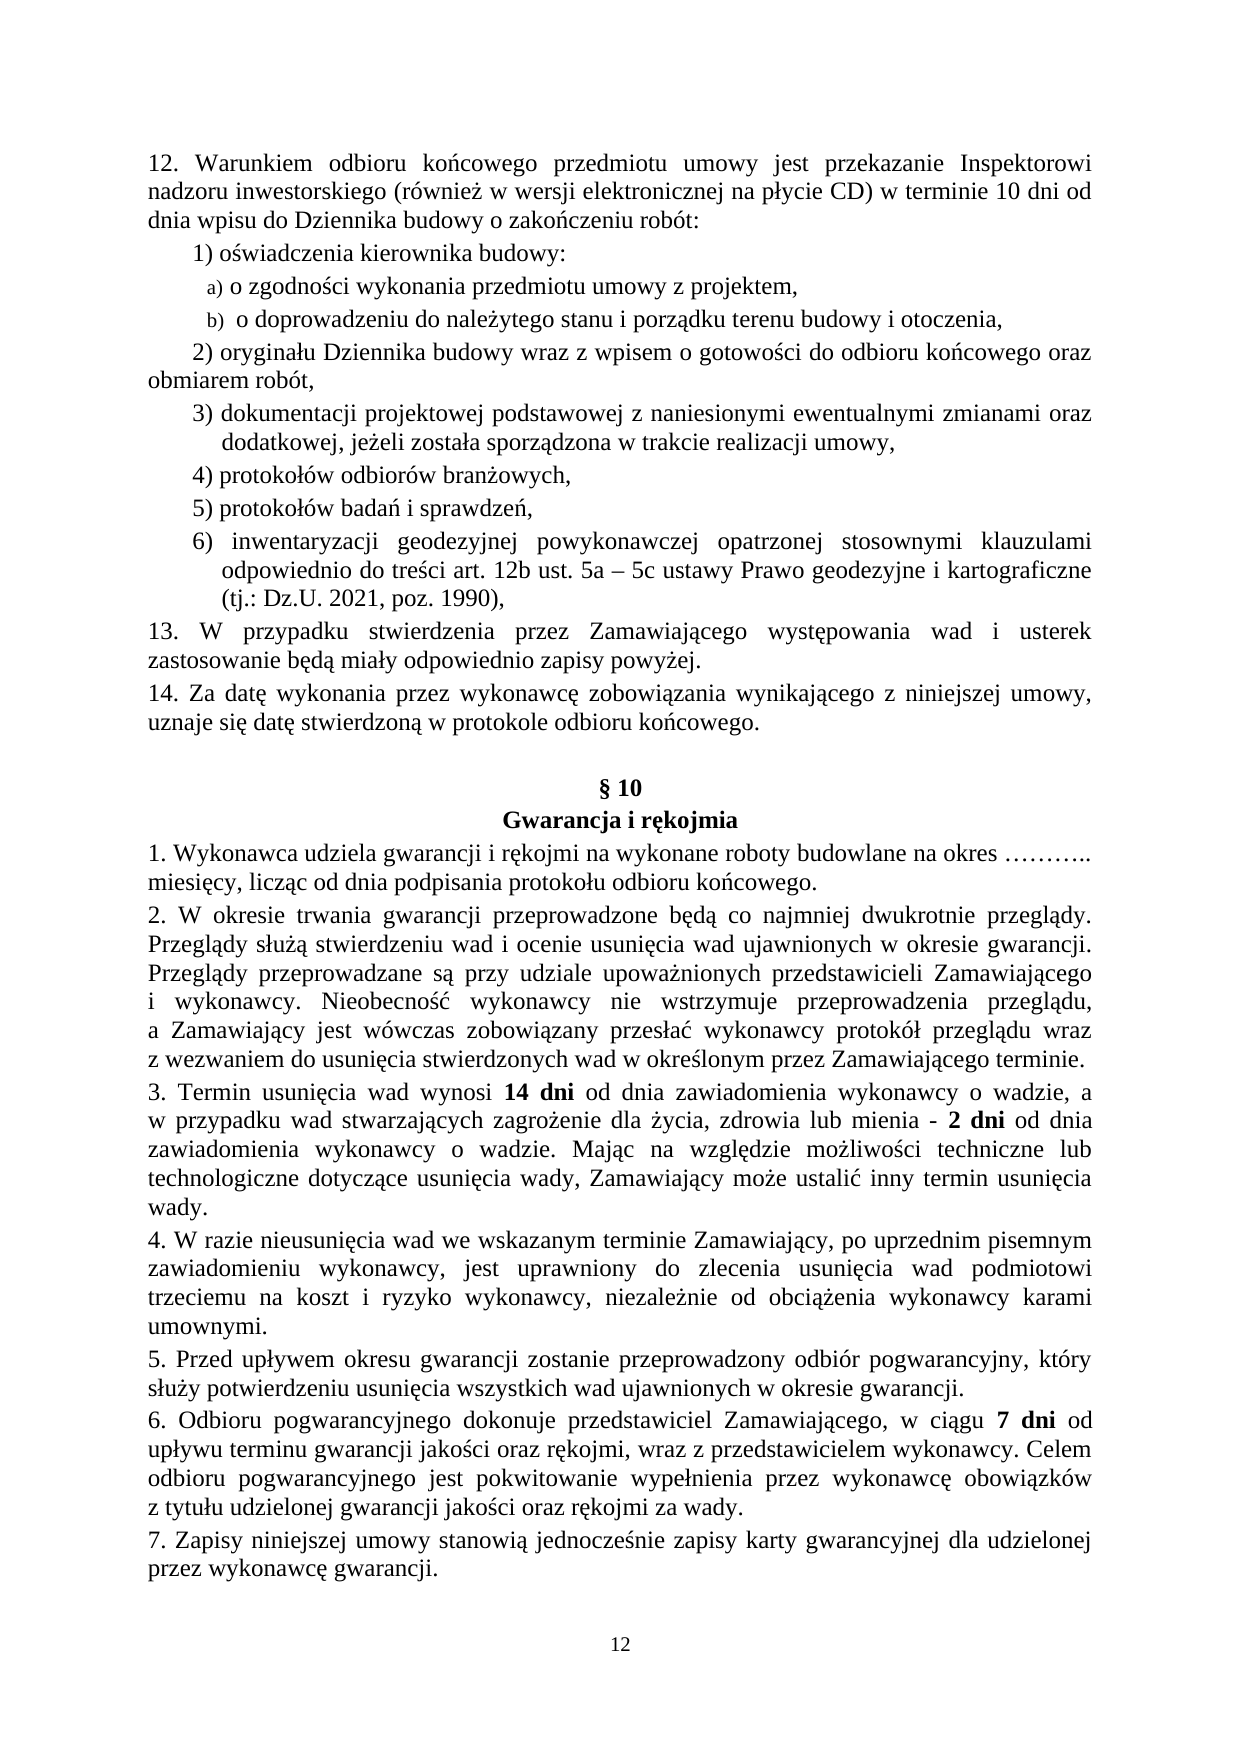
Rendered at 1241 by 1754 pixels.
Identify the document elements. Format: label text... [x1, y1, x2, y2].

text 1. Wykonawca udziela gwarancji i rękojmi na wykonane roboty budowlane na okres ……….. miesięcy, licząc od dnia podpisania protokołu odbioru końcowego. [148, 838, 1093, 896]
text 2. W okresie trwania gwarancji przeprowadzone będą co najmniej dwukrotnie przeglądy. Przeglądy służą stwierdzeniu wad i ocenie usunięcia wad ujawnionych w okresie gwarancji. Przeglądy przeprowadzane są przy udziale upoważnionych przedstawicieli Zamawiającego i wykonawcy. Nieobecność wykonawcy nie wstrzymuje przeprowadzenia przeglądu, a Zamawiający jest wówczas zobowiązany przesłać wykonawcy protokół przeglądu wraz z wezwaniem do usunięcia stwierdzonych wad w określonym przez Zamawiającego terminie. [148, 900, 1093, 1073]
list o doprowadzeniu do należytego stanu i porządku terenu budowy i otoczenia, [207, 304, 1093, 333]
text 3) dokumentacji projektowej podstawowej z naniesionymi ewentualnymi zmianami oraz dodatkowej, jeżeli została sporządzona w trakcie realizacji umowy, [192, 398, 1093, 456]
text 14. Za datę wykonania przez wykonawcę zobowiązania wynikającego z niniejszej umowy, uznaje się datę stwierdzoną w protokole odbioru końcowego. [148, 678, 1093, 736]
text § 10 [148, 773, 1093, 801]
text 13. W przypadku stwierdzenia przez Zamawiającego występowania wad i usterek zastosowanie będą miały odpowiednio zapisy powyżej. [148, 616, 1093, 674]
text 4. W razie nieusunięcia wad we wskazanym terminie Zamawiający, po uprzednim pisemnym zawiadomieniu wykonawcy, jest uprawniony do zlecenia usunięcia wad podmiotowi trzeciemu na koszt i ryzyko wykonawcy, niezależnie od obciążenia wykonawcy karami umownymi. [148, 1225, 1093, 1340]
text 2) oryginału Dziennika budowy wraz z wpisem o gotowości do odbioru końcowego oraz obmiarem robót, [148, 337, 1093, 394]
text 6) inwentaryzacji geodezyjnej powykonawczej opatrzonej stosownymi klauzulami odpowiednio do treści art. 12b ust. 5a – 5c ustawy Prawo geodezyjne i kartograficzne (tj.: Dz.U. 2021, poz. 1990), [192, 526, 1093, 612]
text 6. Odbioru pogwarancyjnego dokonuje przedstawiciel Zamawiającego, w ciągu 7 dni od upływu terminu gwarancji jakości oraz rękojmi, wraz z przedstawicielem wykonawcy. Celem odbioru pogwarancyjnego jest pokwitowanie wypełnienia przez wykonawcę obowiązków z tytułu udzielonej gwarancji jakości oraz rękojmi za wady. [148, 1406, 1093, 1521]
text Gwarancja i rękojmia [148, 806, 1093, 834]
text 1) oświadczenia kierownika budowy: [148, 238, 1093, 267]
list o zgodności wykonania przedmiotu umowy z projektem, [207, 271, 1093, 300]
text 7. Zapisy niniejszej umowy stanowią jednocześnie zapisy karty gwarancyjnej dla udzielonej przez wykonawcę gwarancji. [148, 1525, 1093, 1582]
text 4) protokołów odbiorów branżowych, [148, 460, 1093, 489]
text 12. Warunkiem odbioru końcowego przedmiotu umowy jest przekazanie Inspektorowi nadzoru inwestorskiego (również w wersji elektronicznej na płycie CD) w terminie 10 dni od dnia wpisu do Dziennika budowy o zakończeniu robót: [148, 148, 1093, 234]
text 5) protokołów badań i sprawdzeń, [148, 493, 1093, 522]
text 3. Termin usunięcia wad wynosi 14 dni od dnia zawiadomienia wykonawcy o wadzie, a w przypadku wad stwarzających zagrożenie dla życia, zdrowia lub mienia - 2 dni od dnia zawiadomienia wykonawcy o wadzie. Mając na względzie możliwości techniczne lub technologiczne dotyczące usunięcia wady, Zamawiający może ustalić inny termin usunięcia wady. [148, 1077, 1093, 1221]
text 5. Przed upływem okresu gwarancji zostanie przeprowadzony odbiór pogwarancyjny, który służy potwierdzeniu usunięcia wszystkich wad ujawnionych w okresie gwarancji. [148, 1344, 1093, 1401]
